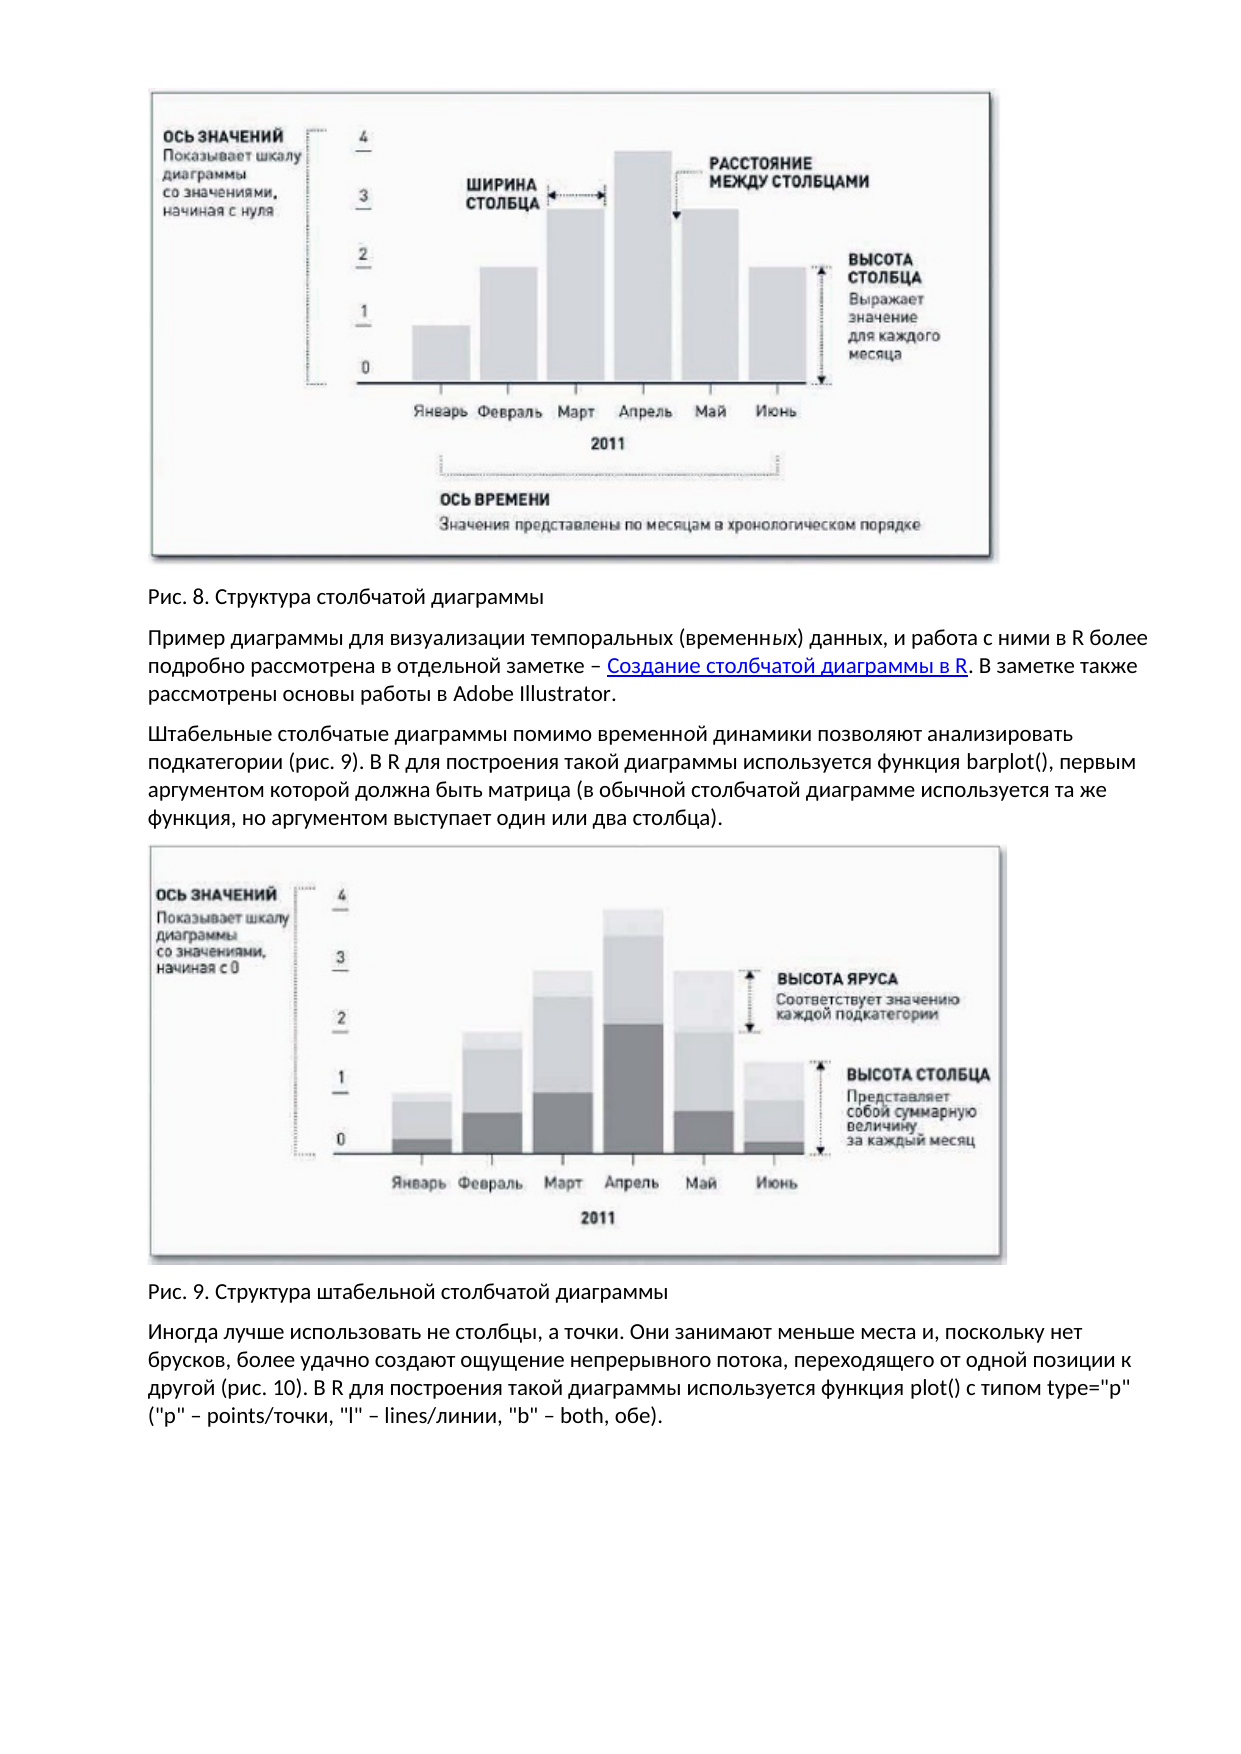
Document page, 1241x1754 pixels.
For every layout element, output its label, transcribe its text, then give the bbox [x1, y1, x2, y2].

text Штабельные столбчатые диаграммы помимо временной динамики позволяют анализировать подкатегории (рис. 9). В R для построения такой диаграммы используется функция barplot(), первым аргументом которой должна быть матрица (в обычной столбчатой диаграмме используется та же функция, но аргументом выступает один или два столбца). [148, 719, 1152, 832]
picture [147, 844, 1008, 1265]
text Пример диаграммы для визуализации темпоральных (временных) данных, и работа с ними в R более подробно рассмотрена в отдельной заметке – Создание столбчатой диаграммы в R. В заметке также рассмотрены основы работы в Adobe Illustrator. [148, 623, 1152, 707]
picture [147, 88, 1008, 570]
text Рис. 9. Структура штабельной столбчатой диаграммы [148, 1277, 1152, 1305]
text Иногда лучше использовать не столбцы, а точки. Они занимают меньше места и, поскольку нет брусков, более удачно создают ощущение непрерывного потока, переходящего от одной позиции к другой (рис. 10). В R для построения такой диаграммы используется функция plot() с типом type="p" ("p" – points/точки, "l" – lines/линии, "b" – both, обе). [148, 1317, 1152, 1429]
text Рис. 8. Структура столбчатой диаграммы [148, 582, 1152, 610]
